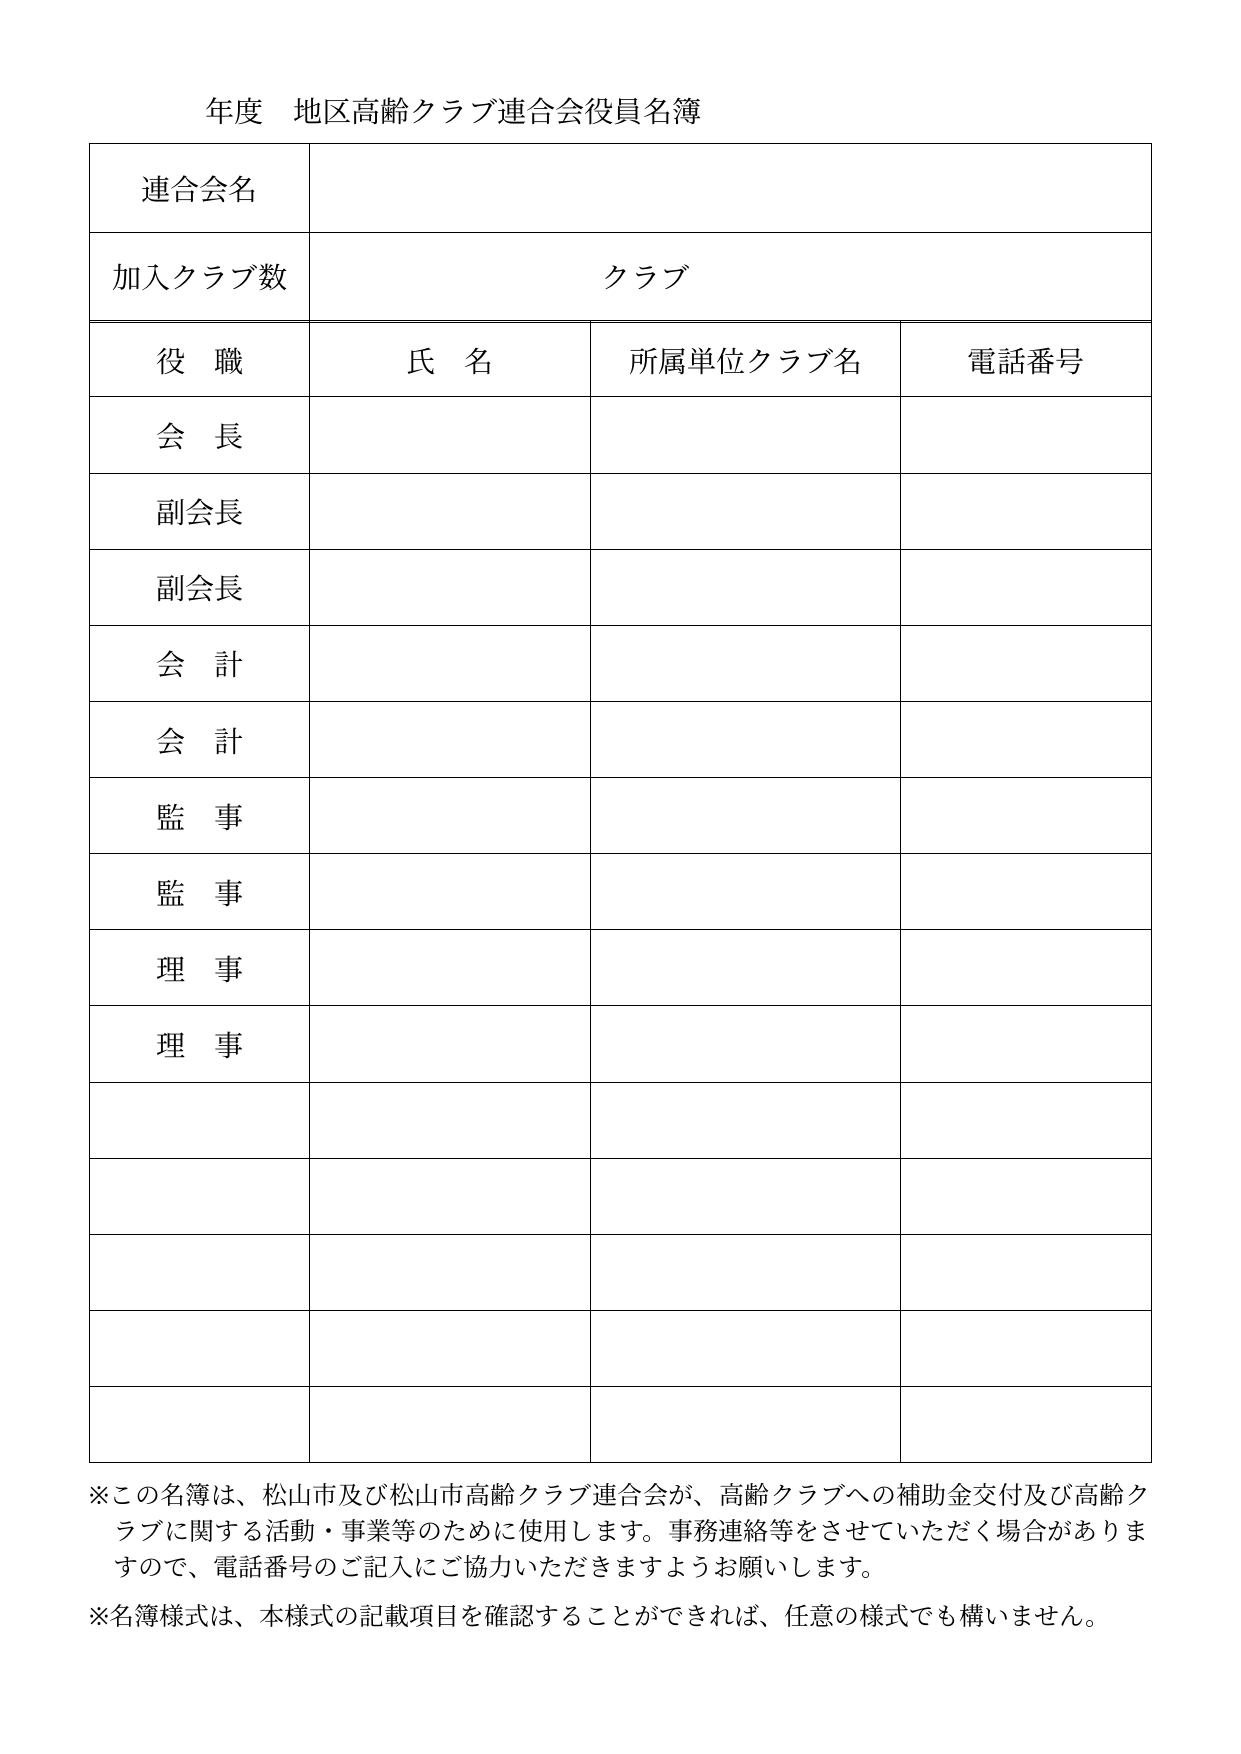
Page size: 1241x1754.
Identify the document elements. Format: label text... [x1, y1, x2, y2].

table_cell [90, 1387, 309, 1462]
table_cell [901, 397, 1151, 472]
table_cell [310, 1006, 590, 1082]
table_cell [591, 1387, 900, 1462]
table_cell [901, 1387, 1151, 1462]
table_cell [310, 1387, 590, 1462]
table_cell [591, 778, 900, 853]
table_cell [310, 1083, 590, 1158]
table_cell [310, 1235, 590, 1310]
table_cell 会 計 [90, 626, 309, 701]
table_cell [591, 1006, 900, 1082]
table_cell 役 職 [90, 323, 309, 396]
table_cell [310, 702, 590, 777]
table_cell [310, 778, 590, 853]
table_cell 監 事 [90, 854, 309, 929]
table_cell [310, 1311, 590, 1386]
table_cell [901, 626, 1151, 701]
table_cell [591, 930, 900, 1005]
table_cell [310, 550, 590, 625]
table_cell [310, 1159, 590, 1234]
table_cell 理 事 [90, 1006, 309, 1082]
table_cell [591, 1235, 900, 1310]
table_cell 副会長 [90, 474, 309, 548]
table_cell [90, 1311, 309, 1386]
table_cell [310, 397, 590, 472]
table_cell [591, 854, 900, 929]
table_header 連合会名 [90, 144, 309, 232]
table_cell 電話番号 [901, 323, 1151, 396]
text 年度 地区高齢クラブ連合会役員名簿 [89, 89, 1152, 131]
table_cell [310, 474, 590, 548]
table_cell [591, 550, 900, 625]
table_cell [90, 1083, 309, 1158]
table_cell [901, 1083, 1151, 1158]
table_cell 理 事 [90, 930, 309, 1005]
text ※この名簿は、松山市及び松山市高齢クラブ連合会が、高齢クラブへの補助金交付及び高齢クラブに関する活動・事業等のために使用します。事務連絡等をさせていただく場合がありますので、電話番号のご記入にご協力いただきますようお願いします。 [89, 1476, 1152, 1584]
table_cell 氏 名 [310, 323, 590, 396]
table_cell [591, 626, 900, 701]
table_cell [591, 1311, 900, 1386]
table_cell [901, 474, 1151, 548]
table_cell 所属単位クラブ名 [591, 323, 900, 396]
text ※名簿様式は、本様式の記載項目を確認することができれば、任意の様式でも構いません。 [89, 1596, 1152, 1632]
table_cell 会 計 [90, 702, 309, 777]
table_cell [901, 1006, 1151, 1082]
table_cell [310, 626, 590, 701]
table_cell クラブ [310, 233, 1151, 320]
table_header [310, 144, 1151, 232]
table_cell [901, 930, 1151, 1005]
table_cell [591, 1083, 900, 1158]
table_cell [591, 397, 900, 472]
table_cell 会 長 [90, 397, 309, 472]
table_cell 監 事 [90, 778, 309, 853]
table_cell 加入クラブ数 [90, 233, 309, 320]
table_cell [901, 1311, 1151, 1386]
table_cell [310, 930, 590, 1005]
table_cell [901, 1159, 1151, 1234]
table_cell 副会長 [90, 550, 309, 625]
table_cell [591, 1159, 900, 1234]
table_cell [90, 1235, 309, 1310]
table_cell [901, 1235, 1151, 1310]
table_cell [591, 474, 900, 548]
table_cell [90, 1159, 309, 1234]
table_cell [591, 702, 900, 777]
table_cell [310, 854, 590, 929]
table_cell [901, 778, 1151, 853]
table_cell [901, 550, 1151, 625]
table_cell [901, 702, 1151, 777]
table_cell [901, 854, 1151, 929]
